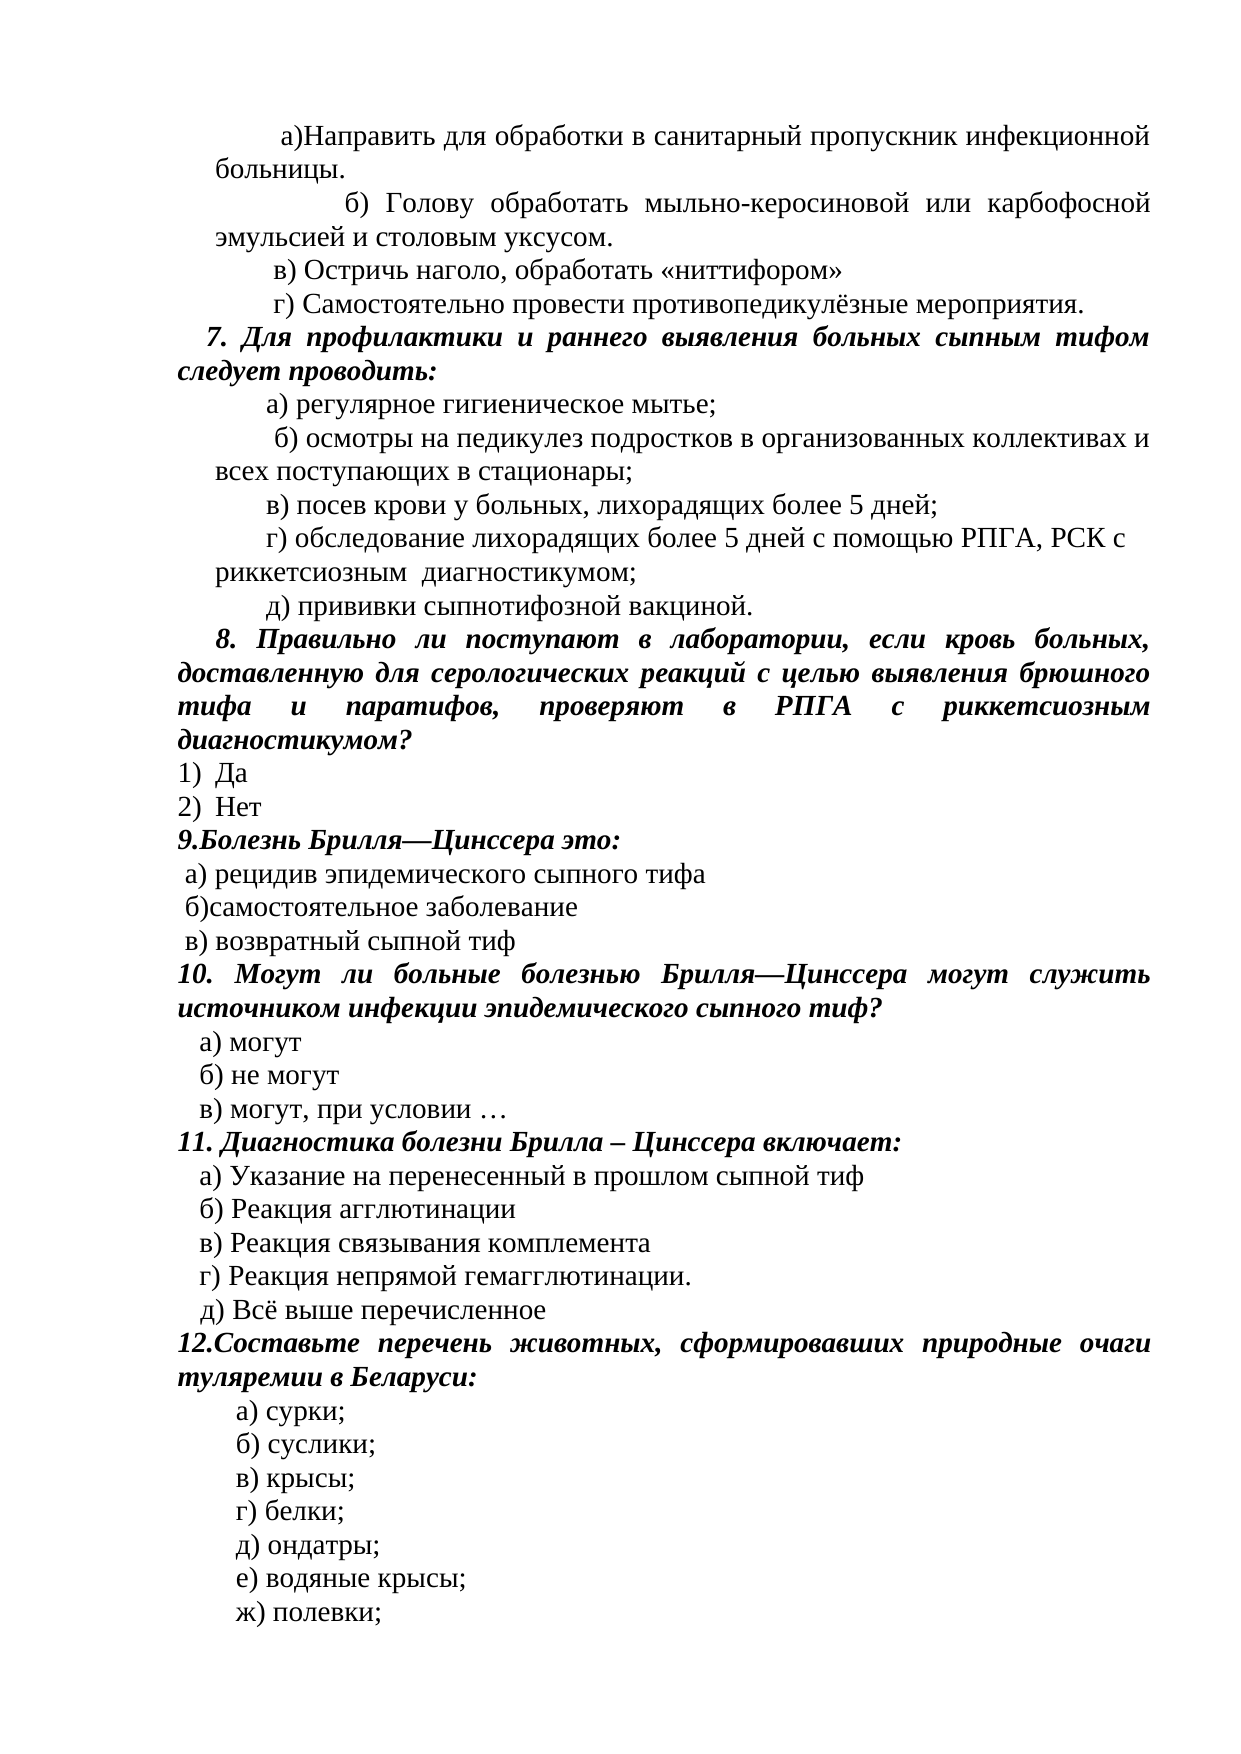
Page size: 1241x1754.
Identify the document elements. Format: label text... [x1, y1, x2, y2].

text г) Самостоятельно провести противопедикулёзные мероприятия. [215, 286, 1152, 319]
text в) могут, при условии … [177, 1091, 1152, 1124]
text в) Остричь наголо, обработать «ниттифором» [215, 252, 1152, 286]
text 12.Составьте перечень животных, сформировавших природные очаги туляремии в Беларуси: [177, 1326, 1152, 1393]
text а) сурки; [177, 1393, 1152, 1426]
text а) рецидив эпидемического сыпного тифа [177, 856, 1152, 889]
text риккетсиозным диагностикумом; [215, 554, 1152, 588]
text б)самостоятельное заболевание [177, 889, 1152, 923]
text в) посев крови у больных, лихорадящих более 5 дней; [215, 487, 1152, 521]
text е) водяные крысы; [177, 1560, 1152, 1594]
list Нет [177, 789, 1152, 822]
text 11. Диагностика болезни Брилла – Цинссера включает: [177, 1124, 1152, 1158]
text а) могут [177, 1024, 1152, 1057]
text 7. Для профилактики и раннего выявления больных сыпным тифом следует проводить: [177, 319, 1152, 386]
text б) Голову обработать мыльно-керосиновой или карбофосной эмульсией и столовым уксусом. [215, 185, 1152, 252]
text в) крысы; [177, 1460, 1152, 1493]
text 10. Могут ли больные болезнью Брилля—Цинссера могут служить источником инфекции эпидемического сыпного тиф? [177, 957, 1152, 1024]
text д) прививки сыпнотифозной вакциной. [215, 588, 1152, 621]
text б) осмотры на педикулез подростков в организованных коллективах и всех поступающих в стационары; [215, 420, 1152, 487]
text д) Всё выше перечисленное [177, 1292, 1152, 1326]
list Да [177, 755, 1152, 789]
text 9.Болезнь Брилля—Цинссера это: [177, 822, 1152, 856]
text а) регулярное гигиеническое мытье; [215, 386, 1152, 420]
text б) Реакция агглютинации [177, 1191, 1152, 1225]
text г) белки; [177, 1493, 1152, 1527]
text в) Реакция связывания комплемента [177, 1225, 1152, 1258]
text 8. Правильно ли поступают в лаборатории, если кровь больных, доставленную для серологических реакций с целью выявления брюшного тифа и паратифов, проверяют в РПГА с риккетсиозным диагностикумом? [177, 621, 1152, 755]
text б) не могут [177, 1057, 1152, 1091]
text г) обследование лихорадящих более 5 дней с помощью РПГА, РСК с [215, 521, 1152, 554]
text д) ондатры; [177, 1527, 1152, 1560]
text г) Реакция непрямой гемагглютинации. [177, 1258, 1152, 1292]
text а)Направить для обработки в санитарный пропускник инфекционной больницы. [215, 118, 1152, 185]
text в) возвратный сыпной тиф [177, 923, 1152, 957]
text б) суслики; [177, 1426, 1152, 1460]
text а) Указание на перенесенный в прошлом сыпной тиф [177, 1158, 1152, 1191]
text ж) полевки; [177, 1594, 1152, 1627]
